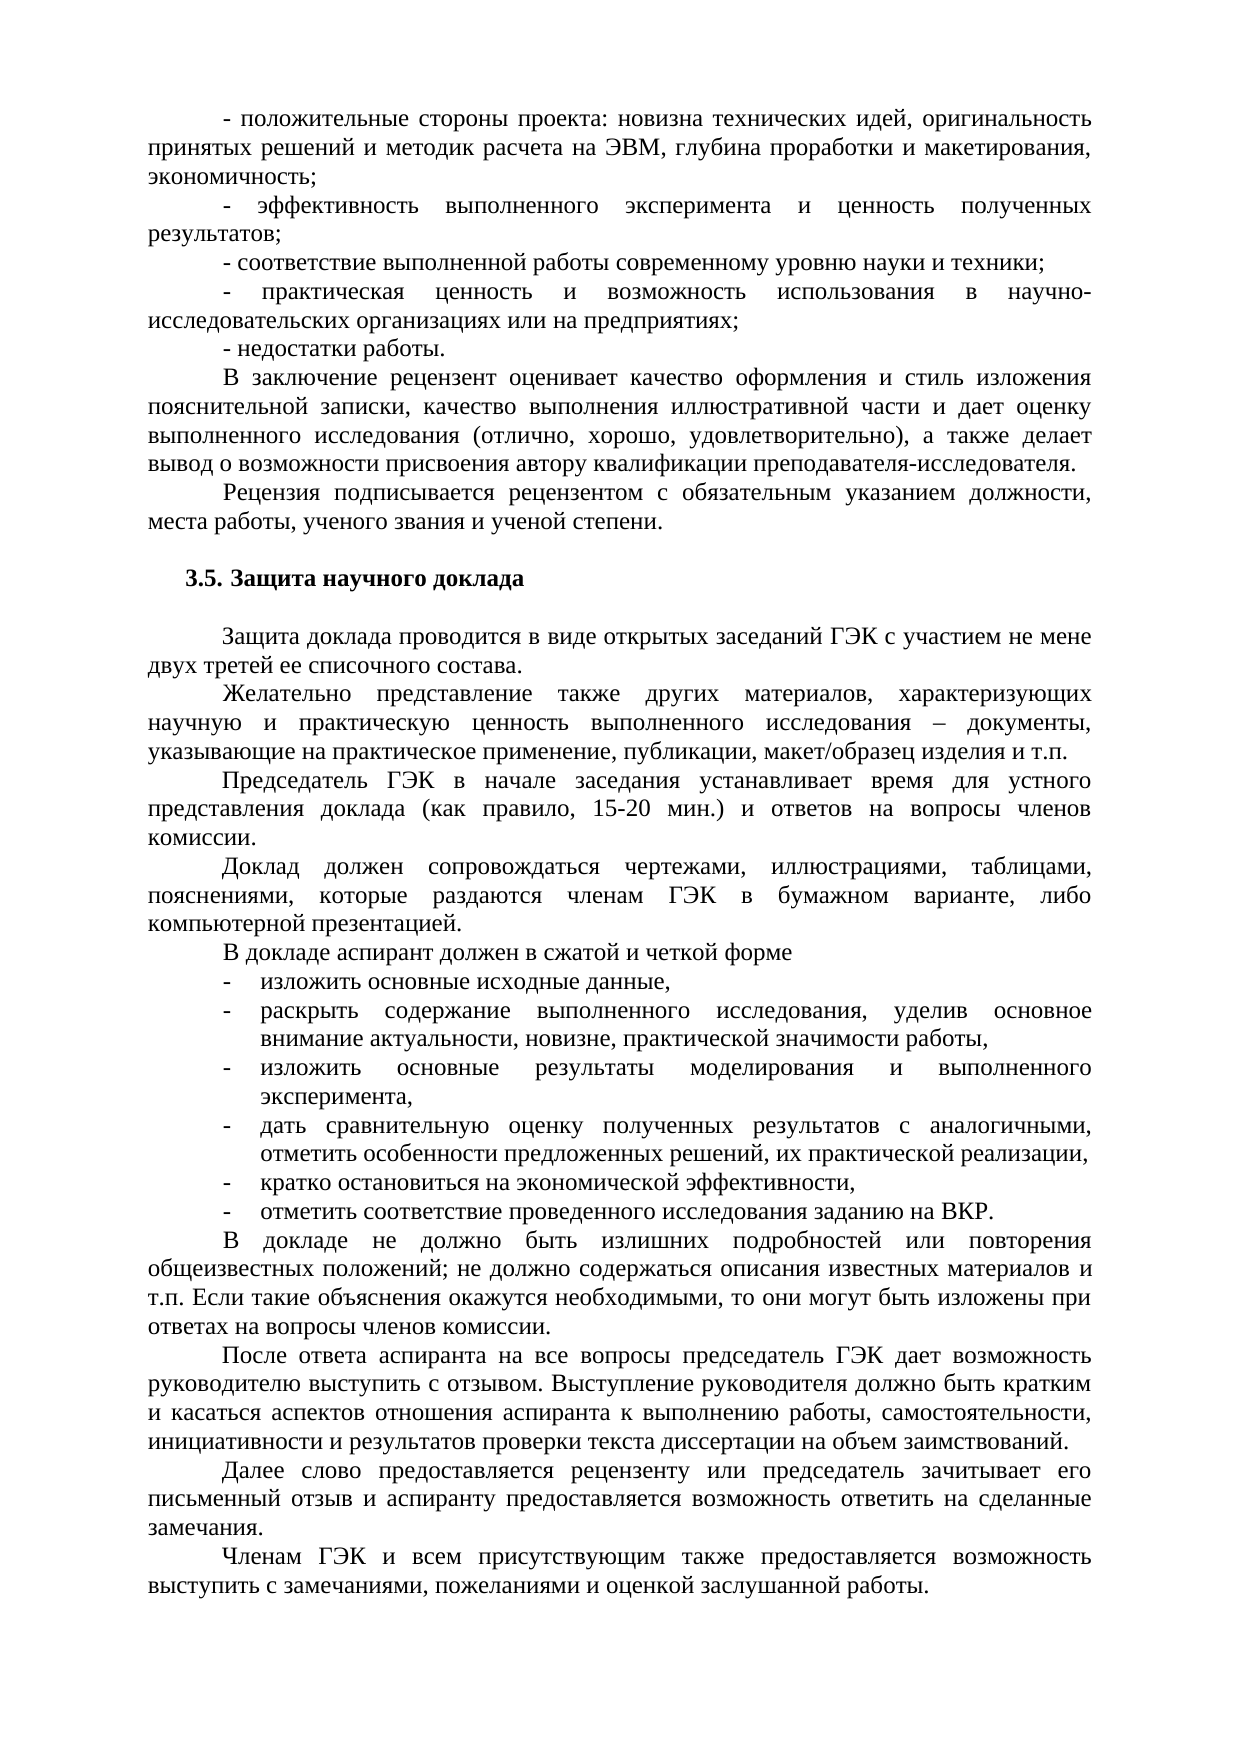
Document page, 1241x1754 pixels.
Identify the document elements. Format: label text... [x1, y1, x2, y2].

text После ответа аспиранта на все вопросы председатель ГЭК дает возможность руководителю выступить с отзывом. Выступление руководителя должно быть кратким и касаться аспектов отношения аспиранта к выполнению работы, самостоятельности, инициативности и результатов проверки текста диссертации на объем заимствований. [148, 1340, 1092, 1455]
text Председатель ГЭК в начале заседания устанавливает время для устного представления доклада (как правило, 15-20 мин.) и ответов на вопросы членов комиссии. [148, 765, 1092, 851]
text - положительные стороны проекта: новизна технических идей, оригинальность принятых решений и методик расчета на ЭВМ, глубина проработки и макетирования, экономичность; [148, 103, 1092, 190]
text - практическая ценность и возможность использования в научно-исследовательских организациях или на предприятиях; [148, 276, 1092, 333]
text - недостатки работы. [148, 333, 1092, 362]
text В докладе аспирант должен в сжатой и четкой форме [148, 937, 1092, 966]
list отметить соответствие проведенного исследования заданию на ВКР. [223, 1196, 1092, 1225]
text Желательно представление также других материалов, характеризующих научную и практическую ценность выполненного исследования – документы, указывающие на практическое применение, публикации, макет/образец изделия и т.п. [148, 678, 1092, 765]
text В докладе не должно быть излишних подробностей или повторения общеизвестных положений; не должно содержаться описания известных материалов и т.п. Если такие объяснения окажутся необходимыми, то они могут быть изложены при ответах на вопросы членов комиссии. [148, 1225, 1092, 1340]
text Далее слово предоставляется рецензенту или председатель зачитывает его письменный отзыв и аспиранту предоставляется возможность ответить на сделанные замечания. [148, 1455, 1092, 1541]
text Доклад должен сопровождаться чертежами, иллюстрациями, таблицами, пояснениями, которые раздаются членам ГЭК в бумажном варианте, либо компьютерной презентацией. [148, 851, 1092, 937]
text - эффективность выполненного эксперимента и ценность полученных результатов; [148, 190, 1092, 247]
text Членам ГЭК и всем присутствующим также предоставляется возможность выступить с замечаниями, пожеланиями и оценкой заслушанной работы. [148, 1541, 1092, 1598]
list раскрыть содержание выполненного исследования, уделив основное внимание актуальности, новизне, практической значимости работы, [223, 995, 1092, 1052]
text - соответствие выполненной работы современному уровню науки и техники; [148, 247, 1092, 276]
subtitle Защита научного доклада [185, 563, 1092, 592]
text Защита доклада проводится в виде открытых заседаний ГЭК с участием не мене двух третей ее списочного состава. [148, 621, 1092, 678]
list изложить основные результаты моделирования и выполненного эксперимента, [223, 1052, 1092, 1110]
list дать сравнительную оценку полученных результатов с аналогичными, отметить особенности предложенных решений, их практической реализации, [223, 1110, 1092, 1167]
text Рецензия подписывается рецензентом с обязательным указанием должности, места работы, ученого звания и ученой степени. [148, 477, 1092, 535]
list изложить основные исходные данные, [223, 966, 1092, 995]
text В заключение рецензент оценивает качество оформления и стиль изложения пояснительной записки, качество выполнения иллюстративной части и дает оценку выполненного исследования (отлично, хорошо, удовлетворительно), а также делает вывод о возможности присвоения автору квалификации преподавателя-исследователя. [148, 362, 1092, 477]
list кратко остановиться на экономической эффективности, [223, 1167, 1092, 1196]
